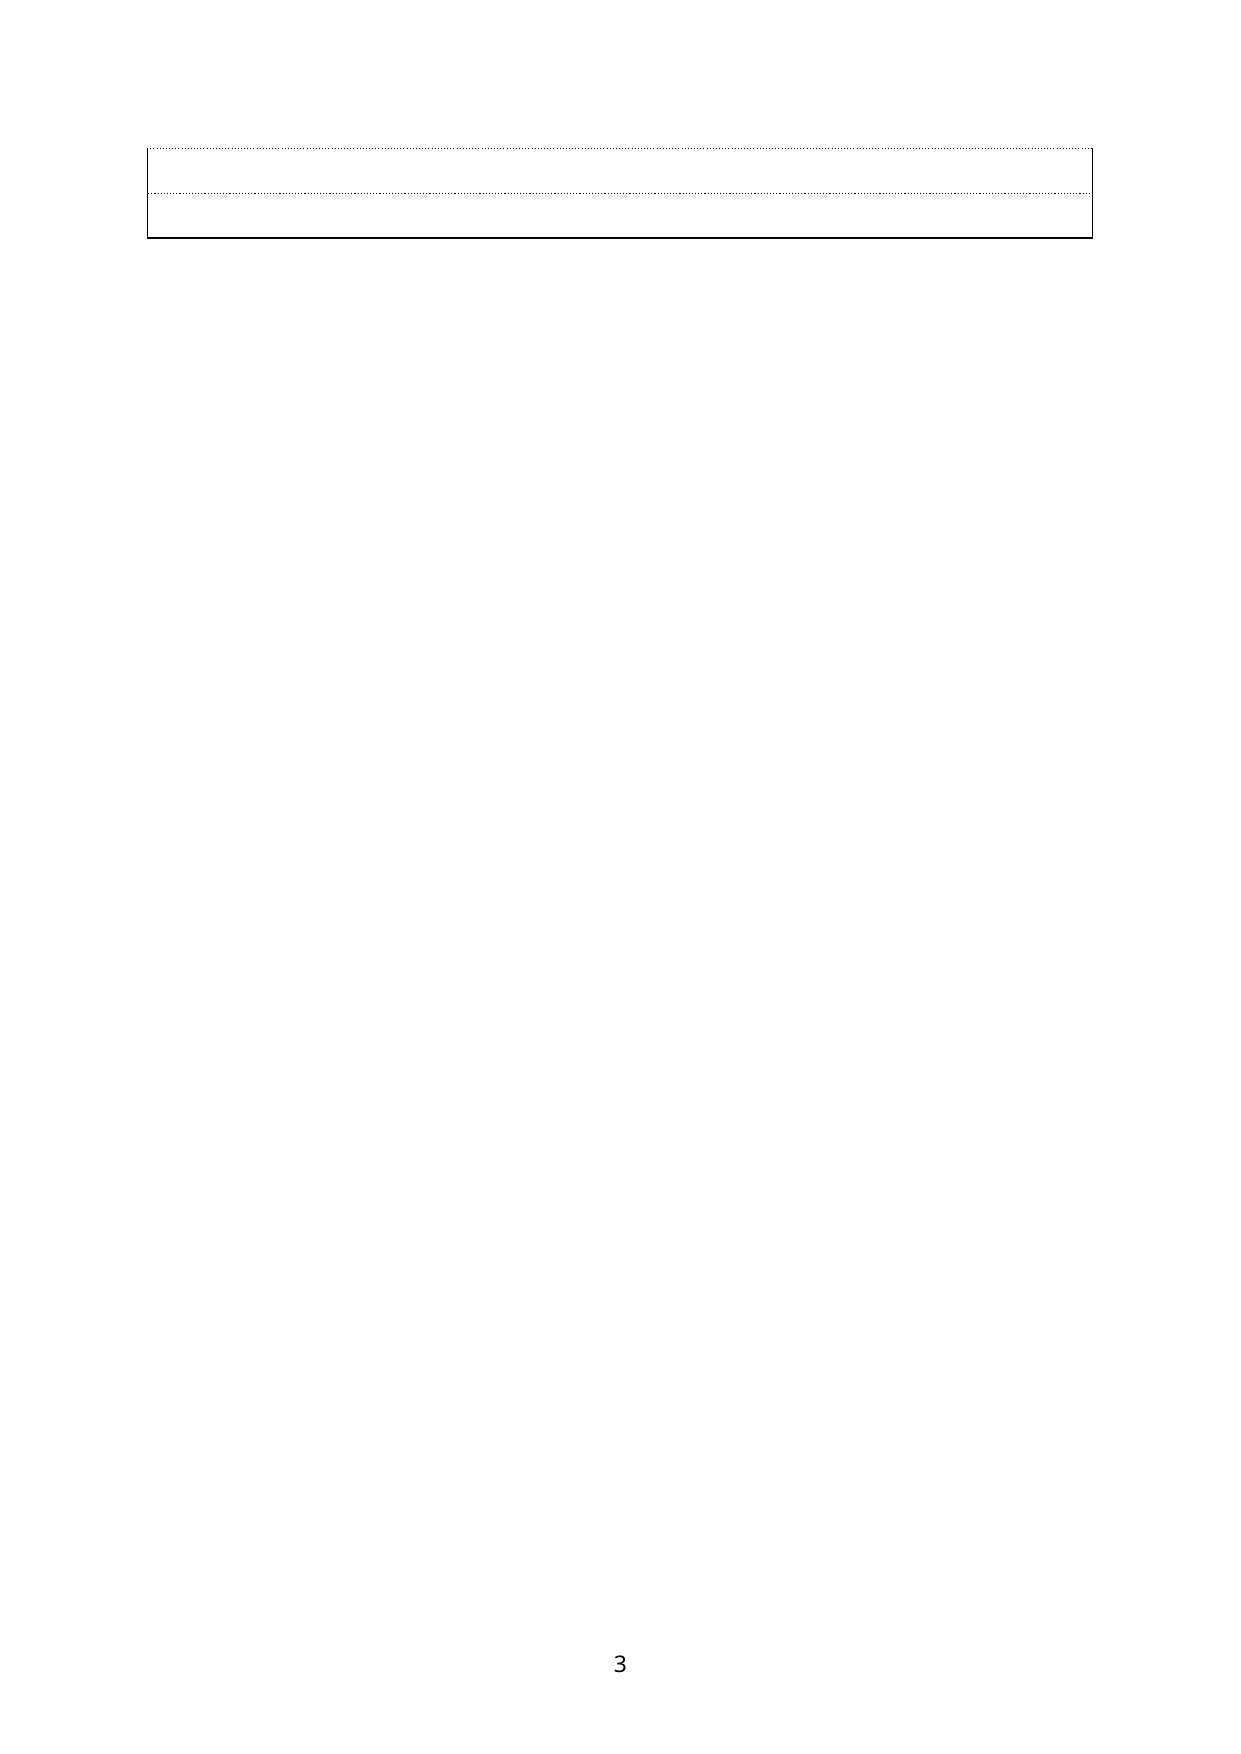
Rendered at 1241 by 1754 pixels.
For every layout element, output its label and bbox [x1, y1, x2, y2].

table_cell [148, 148, 1092, 193]
table_cell [148, 193, 1092, 237]
